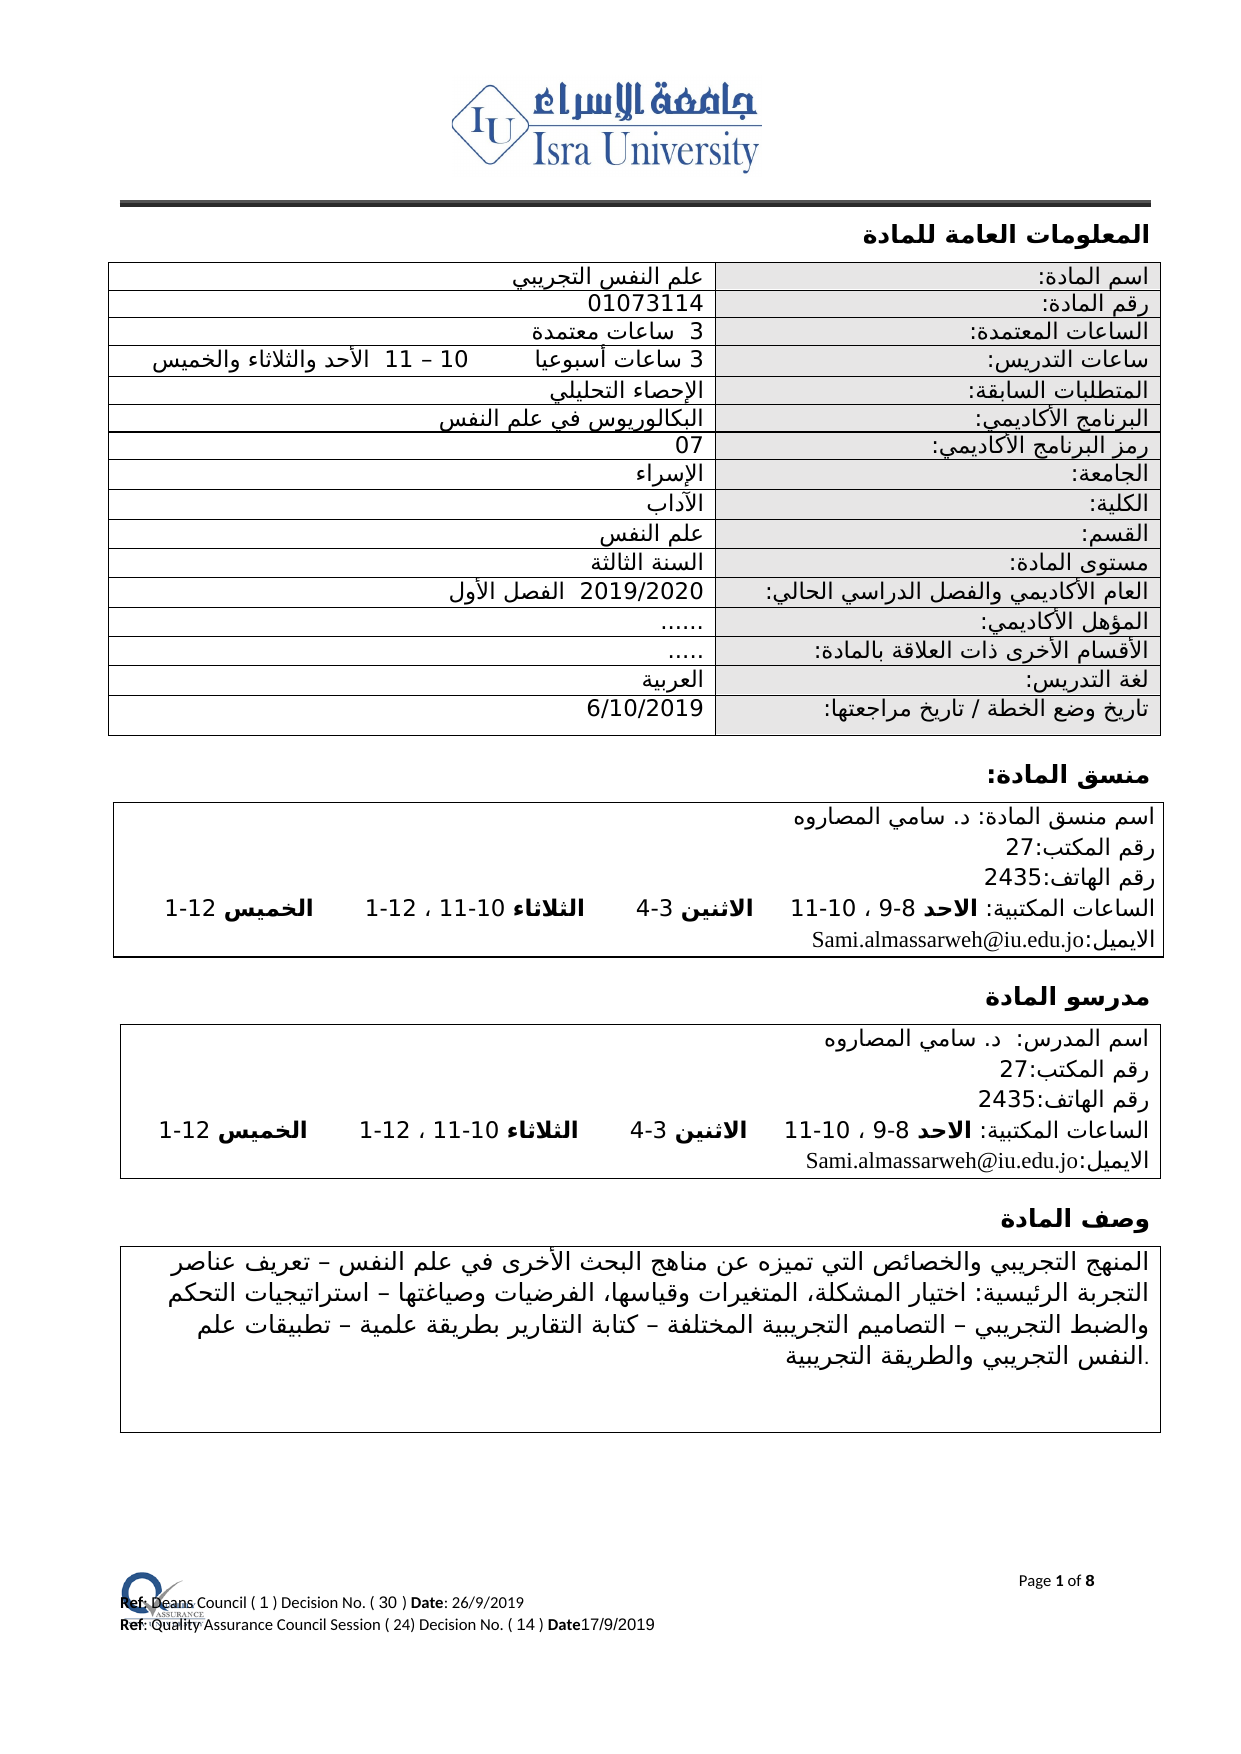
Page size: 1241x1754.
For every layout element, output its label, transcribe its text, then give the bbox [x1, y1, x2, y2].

table_cell البكالوريوس في علم النفس [109, 405, 715, 431]
table_cell المتطلبات السابقة: [716, 377, 1160, 404]
table_cell الإسراء [109, 460, 715, 489]
text المعلومات العامة للمادة [120, 220, 1150, 249]
table_cell 07 [109, 433, 715, 459]
table_cell 3 ساعات معتمدة [109, 318, 715, 345]
table_cell 2019/2020 الفصل الأول [109, 578, 715, 607]
table_cell رقم المادة: [716, 291, 1160, 317]
table_cell تاريخ وضع الخطة / تاريخ مراجعتها: [716, 696, 1160, 734]
table_cell رمز البرنامج الأكاديمي: [716, 433, 1160, 459]
table_cell ...... [109, 608, 715, 636]
table_cell العربية [109, 666, 715, 694]
table_header اسم منسق المادة: د. سامي المصاروه رقم المكتب:27 رقم الهاتف:2435 الساعات المكتبية: الاحد 8-9 ، 10-11 الاثنين 3-4 الثلاثاء 10-11 ، 12-1 الخميس 12-1 الايميل:Sami.almassarweh@iu.edu.jo [114, 803, 1163, 956]
table_cell لغة التدريس: [716, 666, 1160, 694]
table_cell 3 ساعات أسبوعيا 10 – 11 الأحد والثلاثاء والخميس [109, 346, 715, 376]
table_cell ..... [109, 637, 715, 665]
table_cell الإحصاء التحليلي [109, 377, 715, 404]
table_cell المؤهل الأكاديمي: [716, 608, 1160, 636]
table_cell الجامعة: [716, 460, 1160, 489]
table_cell 6/10/2019 [109, 696, 715, 734]
picture [451, 75, 762, 177]
table_header اسم المادة: [716, 263, 1160, 289]
table_cell القسم: [716, 520, 1160, 548]
table_cell السنة الثالثة [109, 549, 715, 577]
table_cell مستوى المادة: [716, 549, 1160, 577]
text مدرسو المادة [120, 982, 1150, 1012]
text منسق المادة: [120, 761, 1150, 790]
table_cell الآداب [109, 490, 715, 519]
table_cell الكلية: [716, 490, 1160, 519]
table_cell الأقسام الأخرى ذات العلاقة بالمادة: [716, 637, 1160, 665]
table_cell علم النفس [109, 520, 715, 548]
text وصف المادة [120, 1204, 1150, 1233]
table_header علم النفس التجريبي [109, 263, 715, 289]
table_cell البرنامج الأكاديمي: [716, 405, 1160, 431]
table_cell ساعات التدريس: [716, 346, 1160, 376]
table_header اسم المدرس: د. سامي المصاروه رقم المكتب:27 رقم الهاتف:2435 الساعات المكتبية: الاحد 8-9 ، 10-11 الاثنين 3-4 الثلاثاء 10-11 ، 12-1 الخميس 12-1 الايميل:Sami.almassarweh@iu.edu.jo [121, 1025, 1160, 1178]
table_cell الساعات المعتمدة: [716, 318, 1160, 345]
table_cell العام الأكاديمي والفصل الدراسي الحالي: [716, 578, 1160, 607]
table_header المنهج التجريبي والخصائص التي تميزه عن مناهج البحث الأخرى في علم النفس – تعريف عناصر التجربة الرئيسية: اختيار المشكلة، المتغيرات وقياسها، الفرضيات وصياغتها – استراتيجيات التحكم والضبط التجريبي – التصاميم التجريبية المختلفة – كتابة التقارير بطريقة علمية – تطبيقات علم النفس التجريبي والطريقة التجريبية. [121, 1247, 1160, 1432]
table_cell 01073114 [109, 291, 715, 317]
